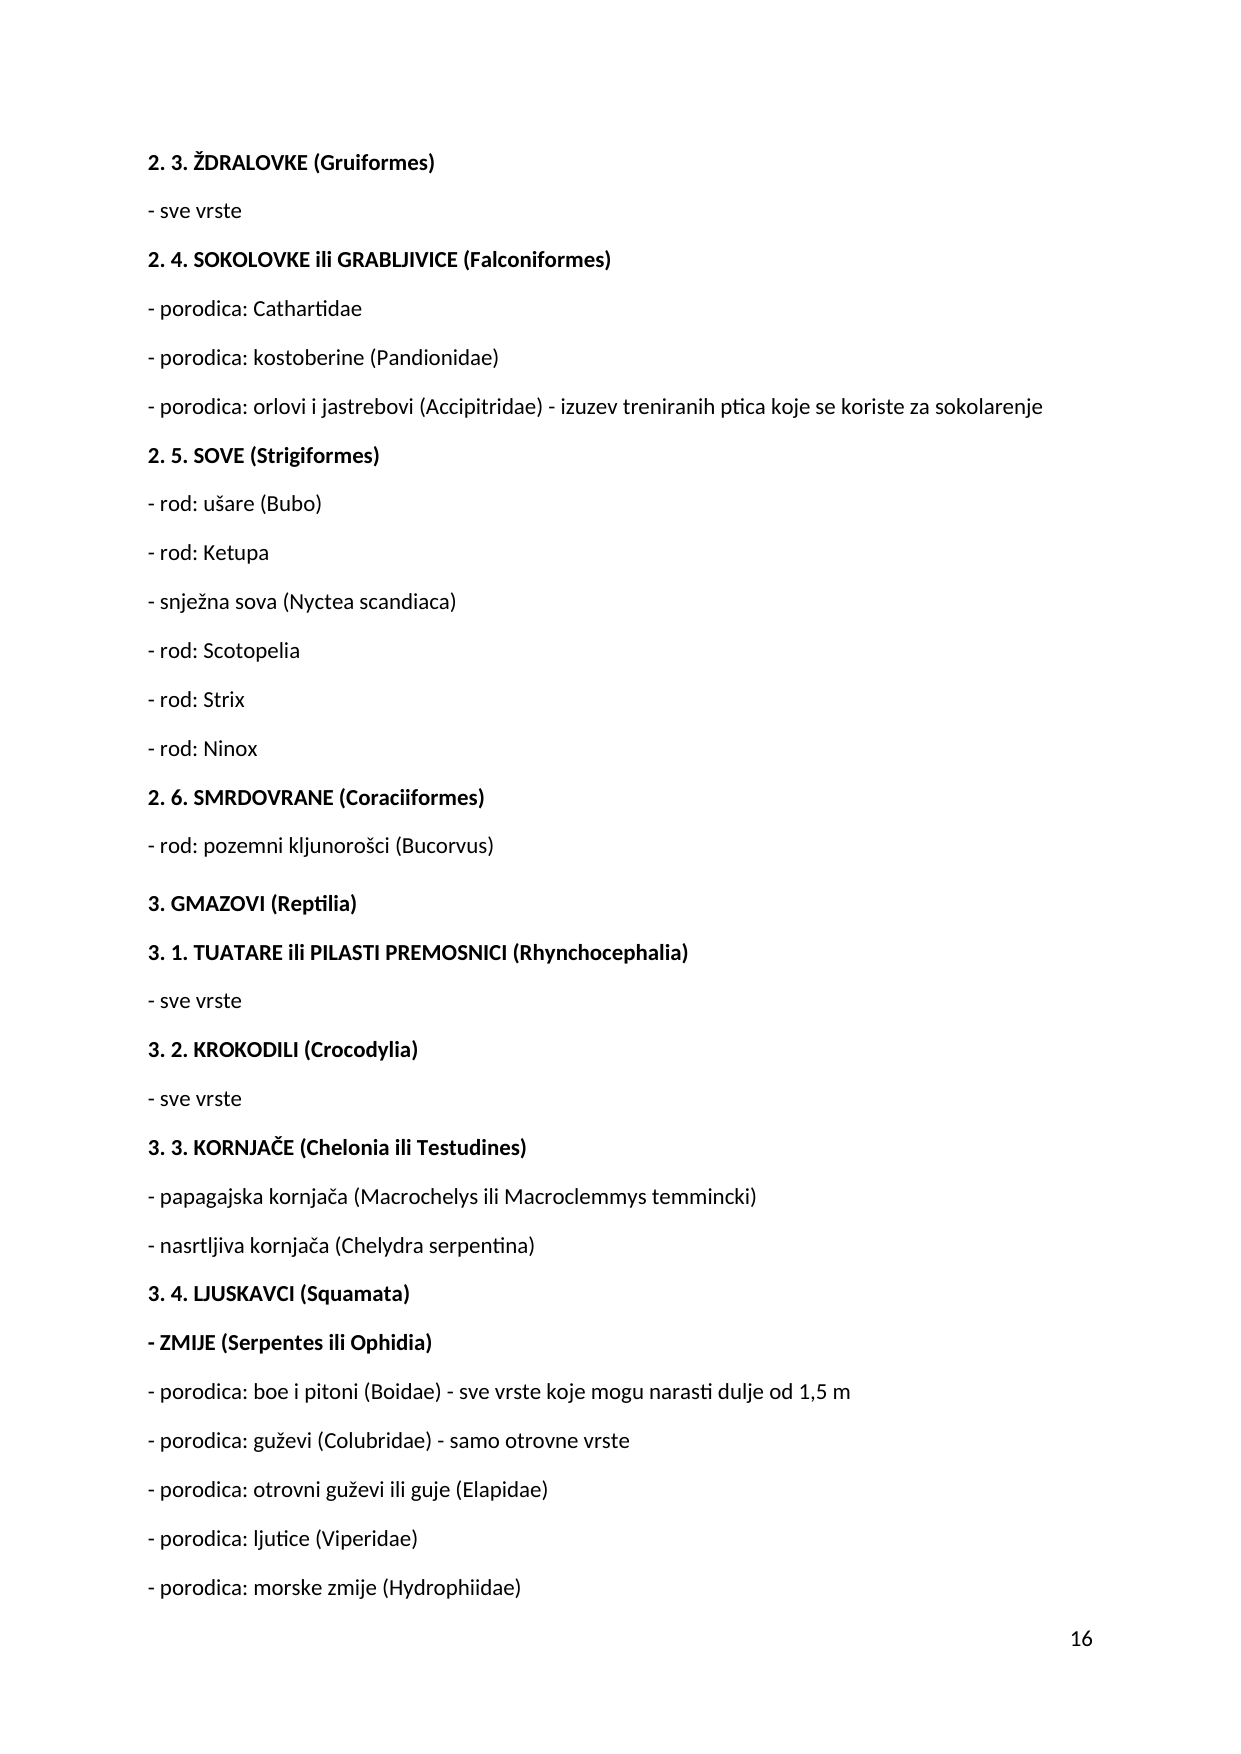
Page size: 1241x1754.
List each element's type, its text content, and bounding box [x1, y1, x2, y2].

text - ZMIJE (Serpentes ili Ophidia) [148, 1328, 1093, 1356]
text - porodica: morske zmije (Hydrophiidae) [148, 1573, 1093, 1601]
text 3. 2. KROKODILI (Crocodylia) [148, 1035, 1093, 1063]
text - sve vrste [148, 986, 1093, 1014]
text 2. 5. SOVE (Strigiformes) [148, 441, 1093, 469]
text 2. 3. ŽDRALOVKE (Gruiformes) [148, 148, 1093, 176]
text - nasrtljiva kornjača (Chelydra serpentina) [148, 1231, 1093, 1259]
text - porodica: orlovi i jastrebovi (Accipitridae) - izuzev treniranih ptica koje se koriste za sokolarenje [148, 392, 1093, 420]
text - porodica: ljutice (Viperidae) [148, 1524, 1093, 1552]
text - snježna sova (Nyctea scandiaca) [148, 587, 1093, 615]
text 3. 1. TUATARE ili PILASTI PREMOSNICI (Rhynchocephalia) [148, 938, 1093, 966]
text - porodica: otrovni guževi ili guje (Elapidae) [148, 1475, 1093, 1503]
text - porodica: boe i pitoni (Boidae) - sve vrste koje mogu narasti dulje od 1,5 m [148, 1377, 1093, 1405]
text 3. 4. LJUSKAVCI (Squamata) [148, 1279, 1093, 1308]
text - rod: ušare (Bubo) [148, 489, 1093, 518]
text - porodica: Cathartidae [148, 294, 1093, 322]
text 3. 3. KORNJAČE (Chelonia ili Testudines) [148, 1133, 1093, 1161]
text 3. GMAZOVI (Reptilia) [148, 889, 1093, 917]
text - rod: Scotopelia [148, 636, 1093, 664]
text - sve vrste [148, 196, 1093, 224]
text - rod: Strix [148, 685, 1093, 713]
text - rod: Ninox [148, 734, 1093, 762]
text - papagajska kornjača (Macrochelys ili Macroclemmys temmincki) [148, 1182, 1093, 1210]
text - rod: pozemni kljunorošci (Bucorvus) [148, 832, 1093, 859]
text - sve vrste [148, 1084, 1093, 1112]
text 2. 4. SOKOLOVKE ili GRABLJIVICE (Falconiformes) [148, 245, 1093, 273]
text 2. 6. SMRDOVRANE (Coraciiformes) [148, 783, 1093, 811]
text - rod: Ketupa [148, 538, 1093, 566]
text - porodica: kostoberine (Pandionidae) [148, 343, 1093, 371]
text - porodica: guževi (Colubridae) - samo otrovne vrste [148, 1426, 1093, 1454]
